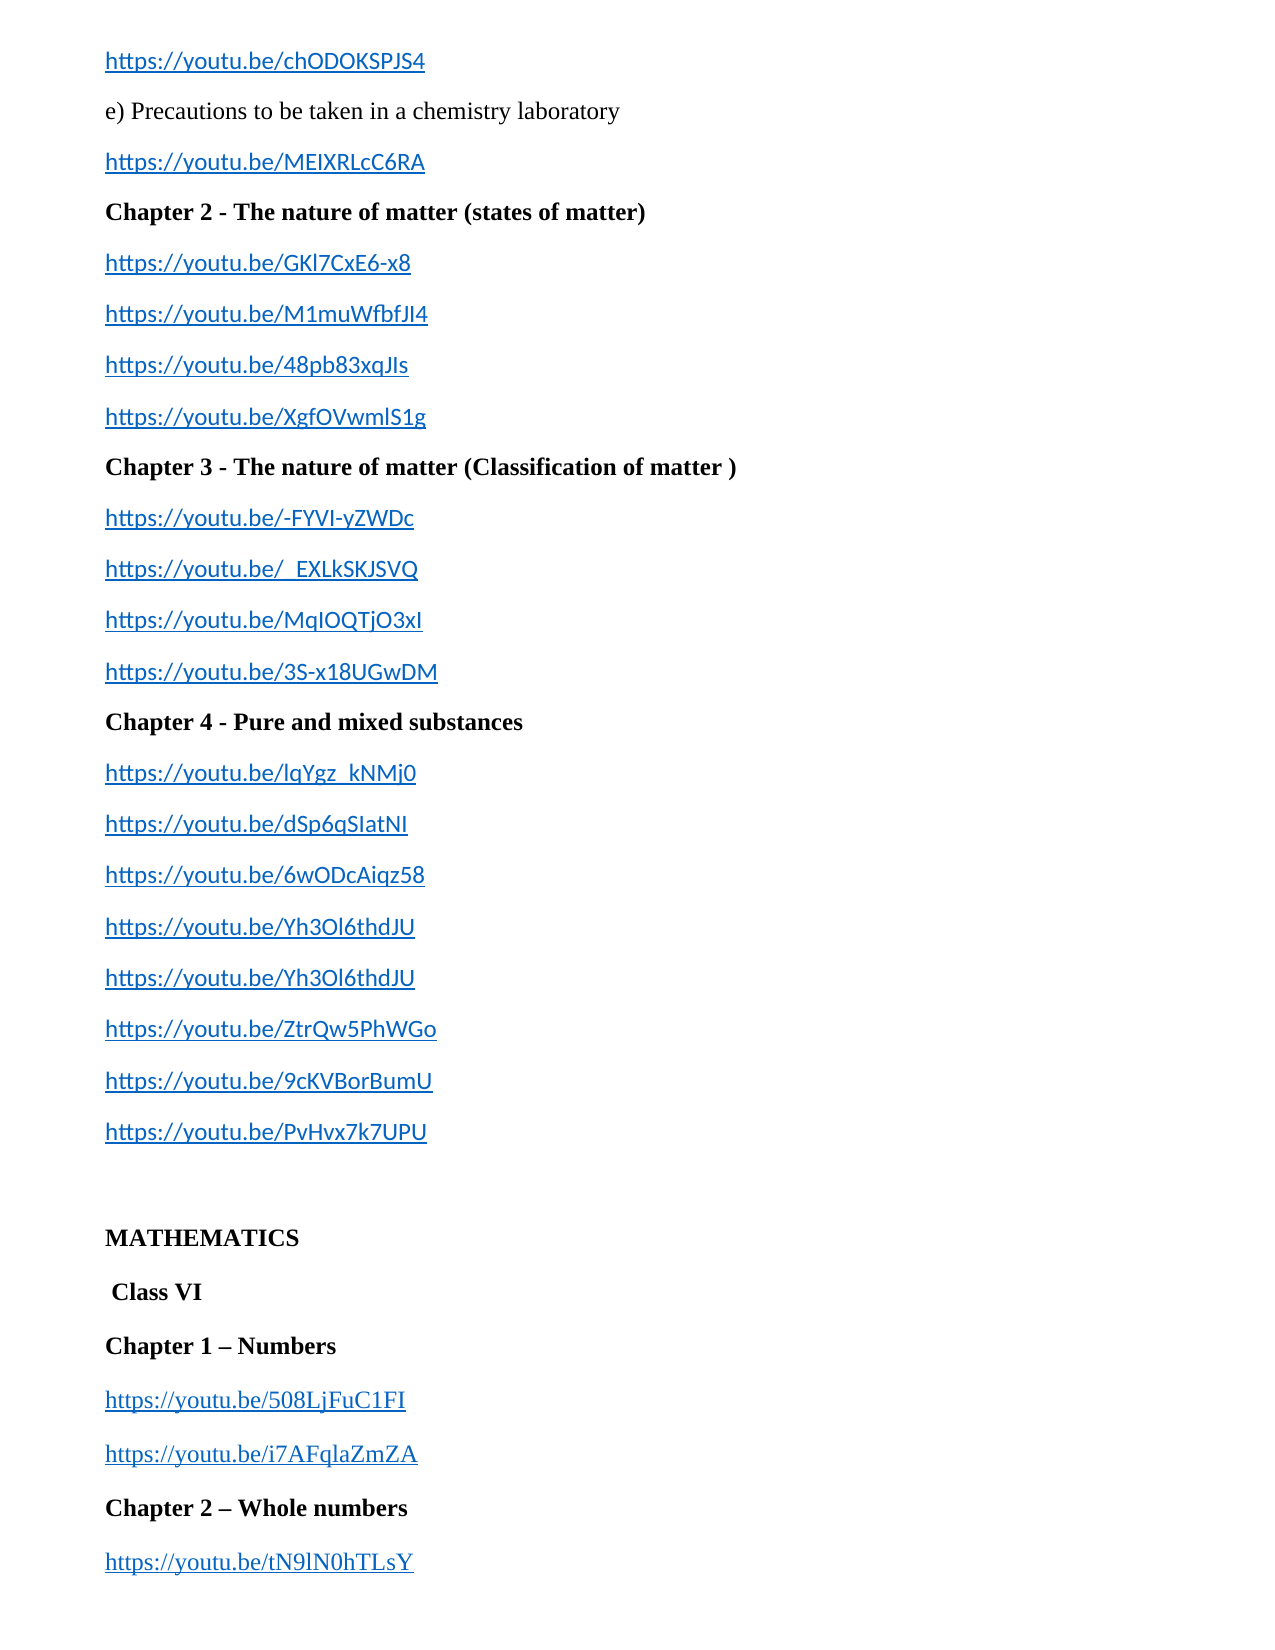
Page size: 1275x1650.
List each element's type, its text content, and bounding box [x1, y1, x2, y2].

text https://youtu.be/GKl7CxE6-x8 [105, 247, 1170, 277]
text Chapter 2 - The nature of matter (states of matter) [105, 197, 1170, 226]
text https://youtu.be/Yh3Ol6thdJU [105, 962, 1170, 993]
text Chapter 2 – Whole numbers [105, 1493, 1170, 1522]
text https://youtu.be/XgfOVwmlS1g [105, 401, 1170, 431]
text https://youtu.be/9cKVBorBumU [105, 1065, 1170, 1096]
text https://youtu.be/chODOKSPJS4 [105, 45, 1170, 76]
text https://youtu.be/tN9lN0hTLsY [105, 1547, 1170, 1575]
text https://youtu.be/i7AFqlaZmZA [105, 1439, 1170, 1468]
text https://youtu.be/dSp6qSIatNI [105, 808, 1170, 839]
text https://youtu.be/Yh3Ol6thdJU [105, 911, 1170, 941]
text https://youtu.be/PvHvx7k7UPU [105, 1116, 1170, 1147]
text https://youtu.be/_EXLkSKJSVQ [105, 553, 1170, 584]
text MATHEMATICS [105, 1223, 1170, 1252]
text e) Precautions to be taken in a chemistry laboratory [105, 96, 1170, 125]
text Chapter 1 – Numbers [105, 1331, 1170, 1360]
text https://youtu.be/M1muWfbfJI4 [105, 298, 1170, 329]
text https://youtu.be/48pb83xqJIs [105, 349, 1170, 380]
text https://youtu.be/lqYgz_kNMj0 [105, 757, 1170, 787]
text https://youtu.be/508LjFuC1FI [105, 1385, 1170, 1414]
text https://youtu.be/-FYVI-yZWDc [105, 502, 1170, 532]
text Class VI [105, 1277, 1170, 1306]
text https://youtu.be/6wODcAiqz58 [105, 859, 1170, 890]
text Chapter 3 - The nature of matter (Classification of matter ) [105, 452, 1170, 481]
text https://youtu.be/ZtrQw5PhWGo [105, 1014, 1170, 1044]
text https://youtu.be/3S-x18UGwDM [105, 656, 1170, 686]
text https://youtu.be/MqIOQTjO3xI [105, 604, 1170, 635]
text Chapter 4 - Pure and mixed substances [105, 707, 1170, 736]
text https://youtu.be/MEIXRLcC6RA [105, 146, 1170, 176]
